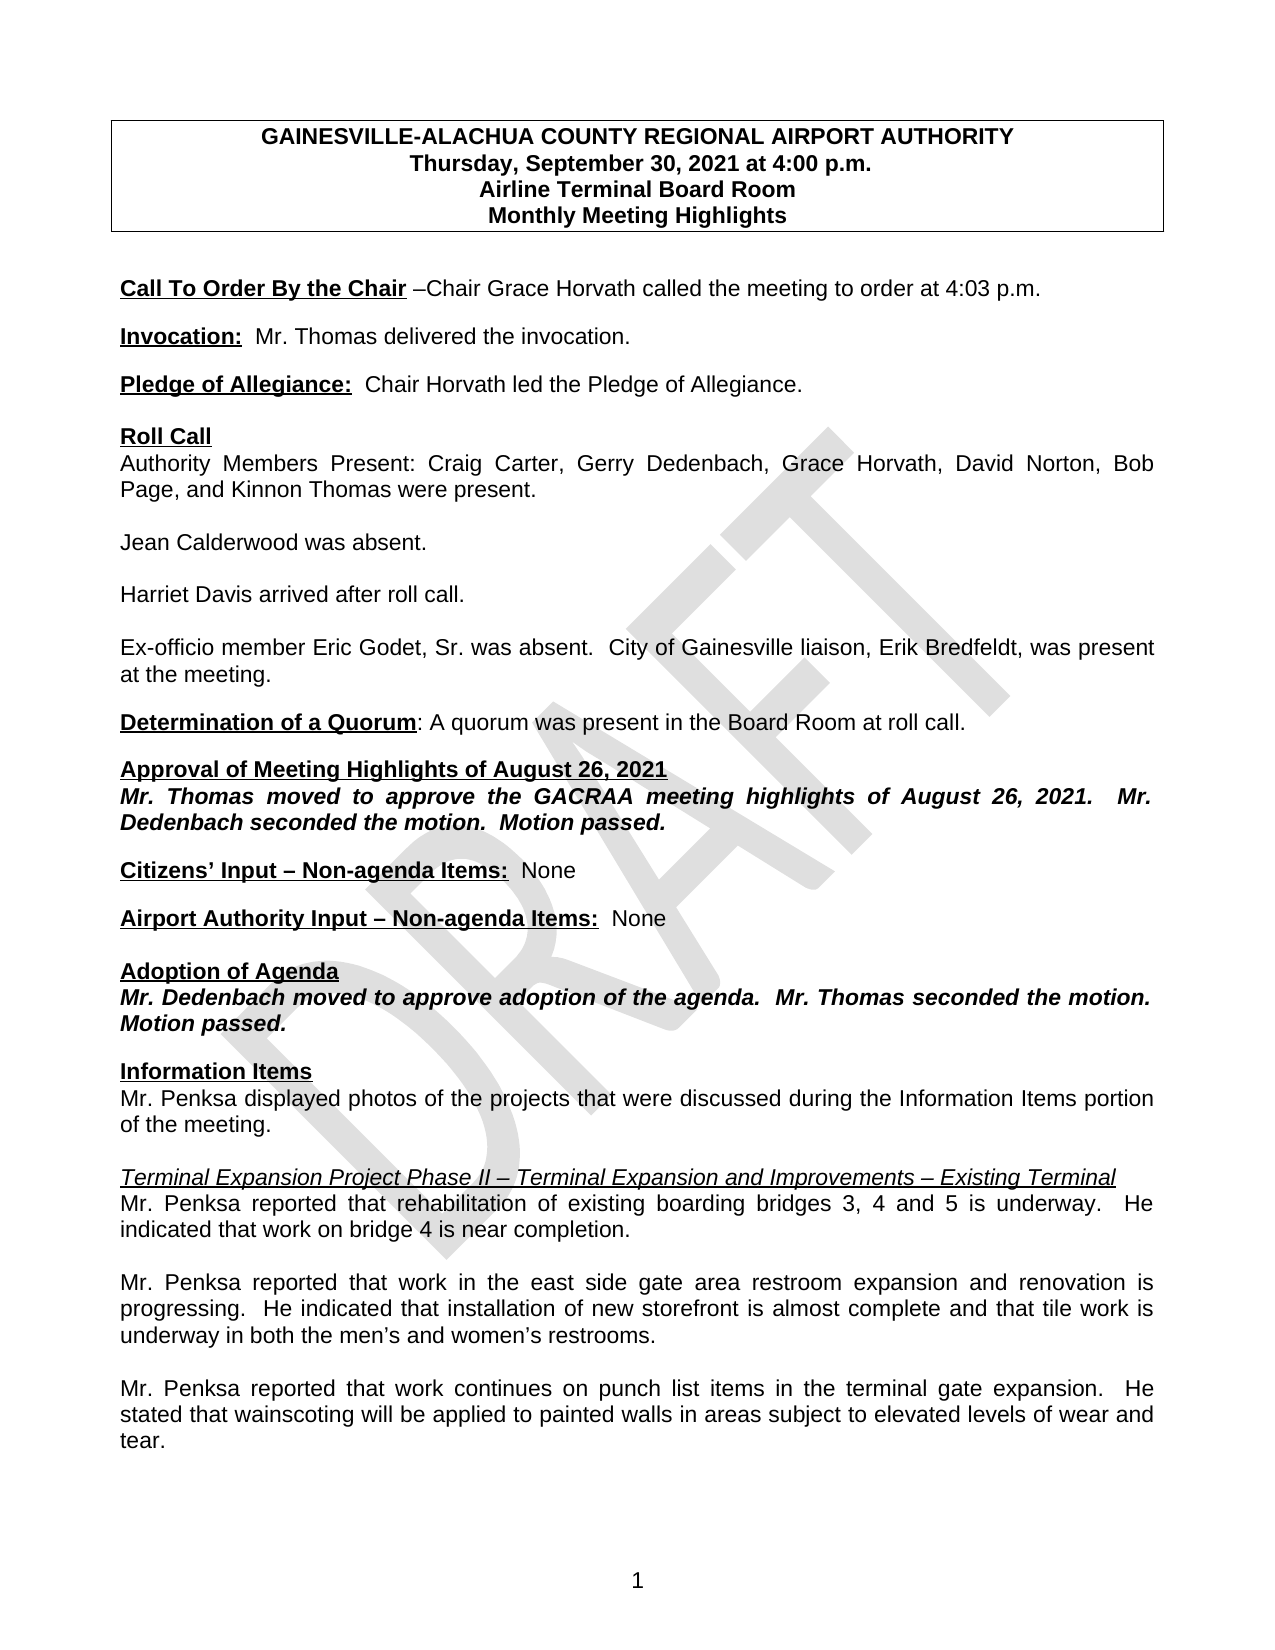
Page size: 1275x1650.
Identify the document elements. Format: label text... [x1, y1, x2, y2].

text Call To Order By the Chair –Chair Grace Horvath called the meeting to order at 4:03 p.m. [120, 275, 1164, 301]
text Mr. Thomas moved to approve the GACRAA meeting highlights of August 26, 2021. Mr. Dedenbach seconded the motion. Motion passed. [120, 783, 1155, 835]
text Pledge of Allegiance: Chair Horvath led the Pledge of Allegiance. [120, 371, 1155, 397]
text Airport Authority Input – Non-agenda Items: None [120, 905, 1155, 931]
text Harriet Davis arrived after roll call. [120, 581, 1155, 608]
text Authority Members Present: Craig Carter, Gerry Dedenbach, Grace Horvath, David Norton, Bob Page, and Kinnon Thomas were present. [120, 450, 1155, 502]
text Roll Call [120, 423, 1155, 450]
text Adoption of Agenda [120, 958, 1155, 984]
text Determination of a Quorum: A quorum was present in the Board Room at roll call. [120, 708, 1155, 735]
text Information Items [120, 1058, 1155, 1084]
text Monthly Meeting Highlights [112, 199, 1163, 231]
text GAINESVILLE-ALACHUA COUNTY REGIONAL AIRPORT AUTHORITY [112, 121, 1163, 149]
text Mr. Penksa reported that work continues on punch list items in the terminal gate expansion. He stated that wainscoting will be applied to painted walls in areas subject to elevated levels of wear and tear. [120, 1374, 1155, 1453]
text Mr. Penksa displayed photos of the projects that were discussed during the Information Items portion of the meeting. [120, 1084, 1155, 1137]
text Citizens’ Input – Non-agenda Items: None [120, 857, 1155, 883]
text Thursday, September 30, 2021 at 4:00 p.m. [120, 149, 1155, 176]
text Mr. Dedenbach moved to approve adoption of the agenda. Mr. Thomas seconded the motion. Motion passed. [120, 984, 1155, 1037]
text Airline Terminal Board Room [120, 176, 1155, 199]
text Mr. Penksa reported that rehabilitation of existing boarding bridges 3, 4 and 5 is underway. He indicated that work on bridge 4 is near completion. [120, 1190, 1155, 1243]
text Invocation: Mr. Thomas delivered the invocation. [120, 323, 1155, 349]
text Ex-officio member Eric Godet, Sr. was absent. City of Gainesville liaison, Erik Bredfeldt, was present at the meeting. [120, 634, 1155, 687]
text Mr. Penksa reported that work in the east side gate area restroom expansion and renovation is progressing. He indicated that installation of new storefront is almost complete and that tile work is underway in both the men’s and women’s restrooms. [120, 1269, 1155, 1348]
text Approval of Meeting Highlights of August 26, 2021 [120, 756, 1155, 783]
text Terminal Expansion Project Phase II – Terminal Expansion and Improvements – Existing Terminal [120, 1164, 1155, 1190]
text Jean Calderwood was absent. [120, 529, 1155, 555]
